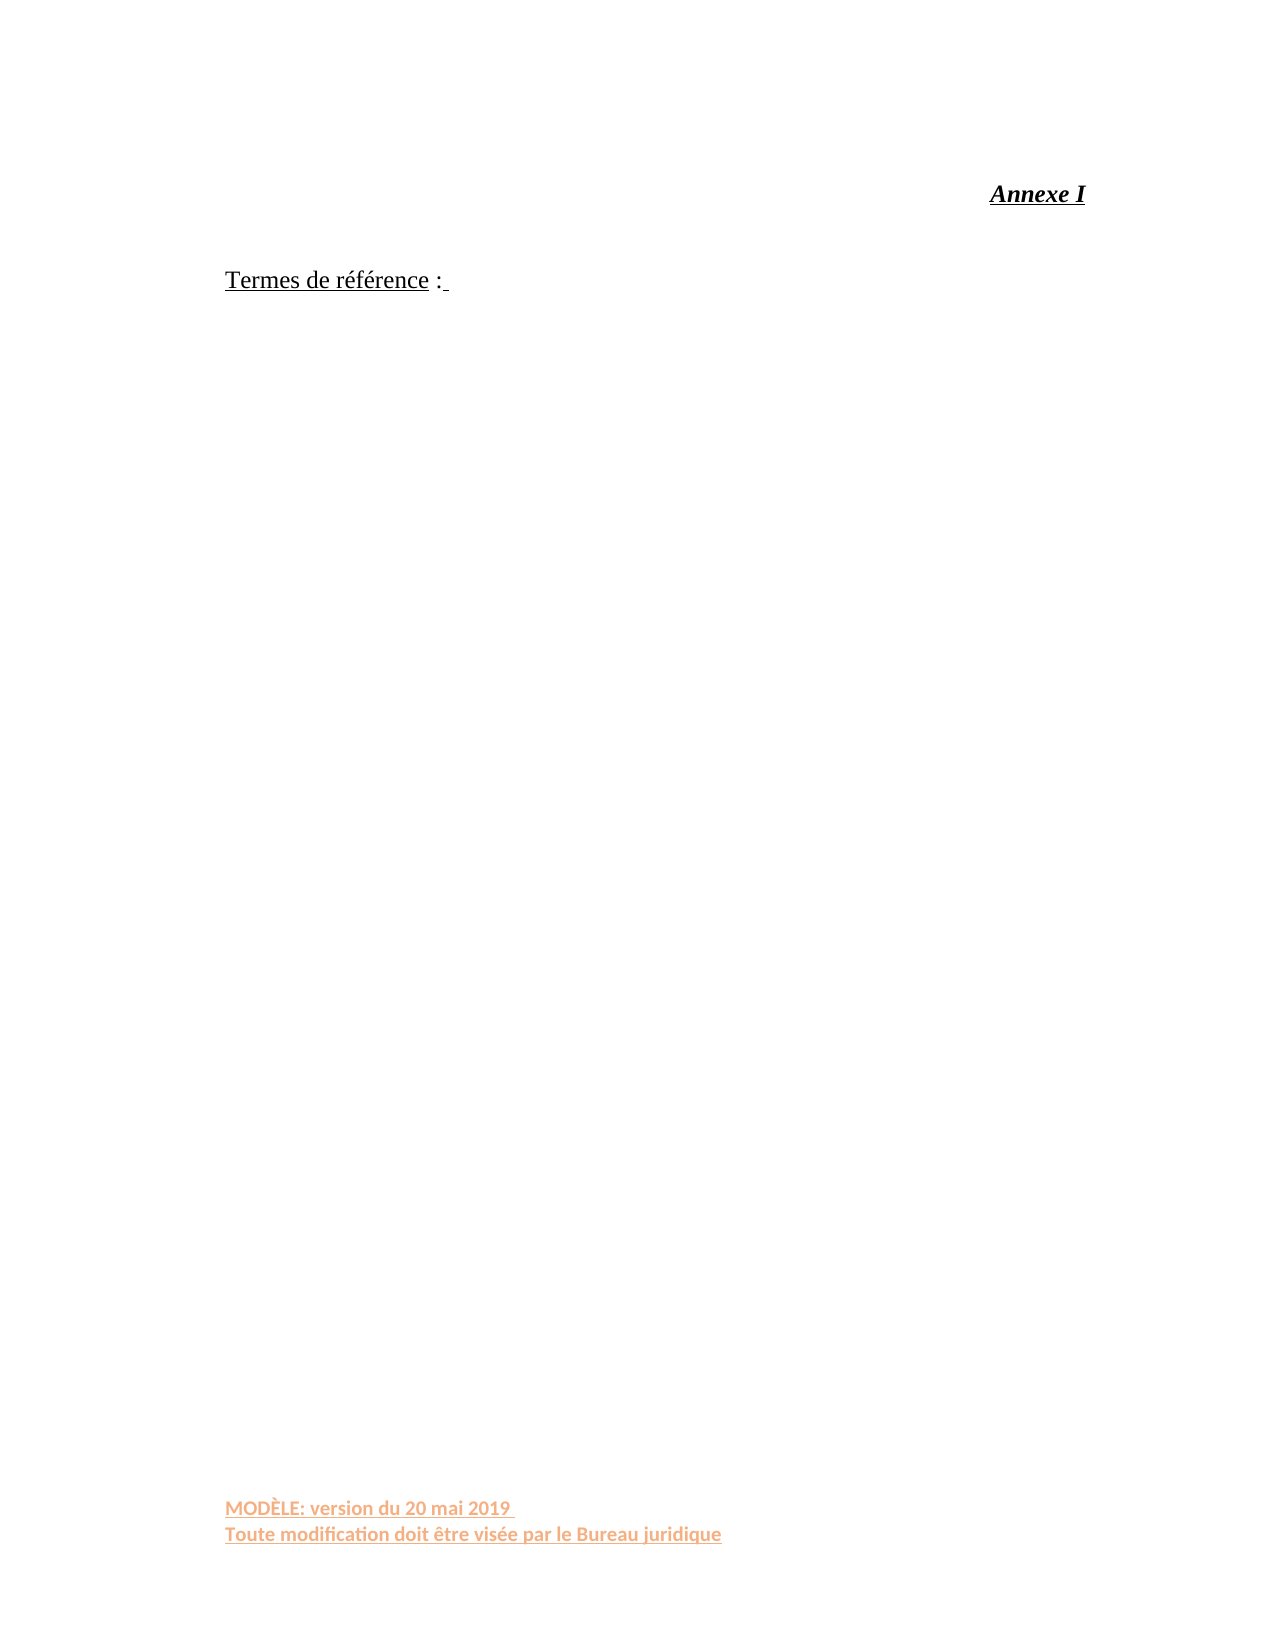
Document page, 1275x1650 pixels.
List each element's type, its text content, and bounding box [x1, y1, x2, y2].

text Termes de référence : [225, 265, 1087, 294]
subtitle Annexe I [225, 179, 1087, 207]
